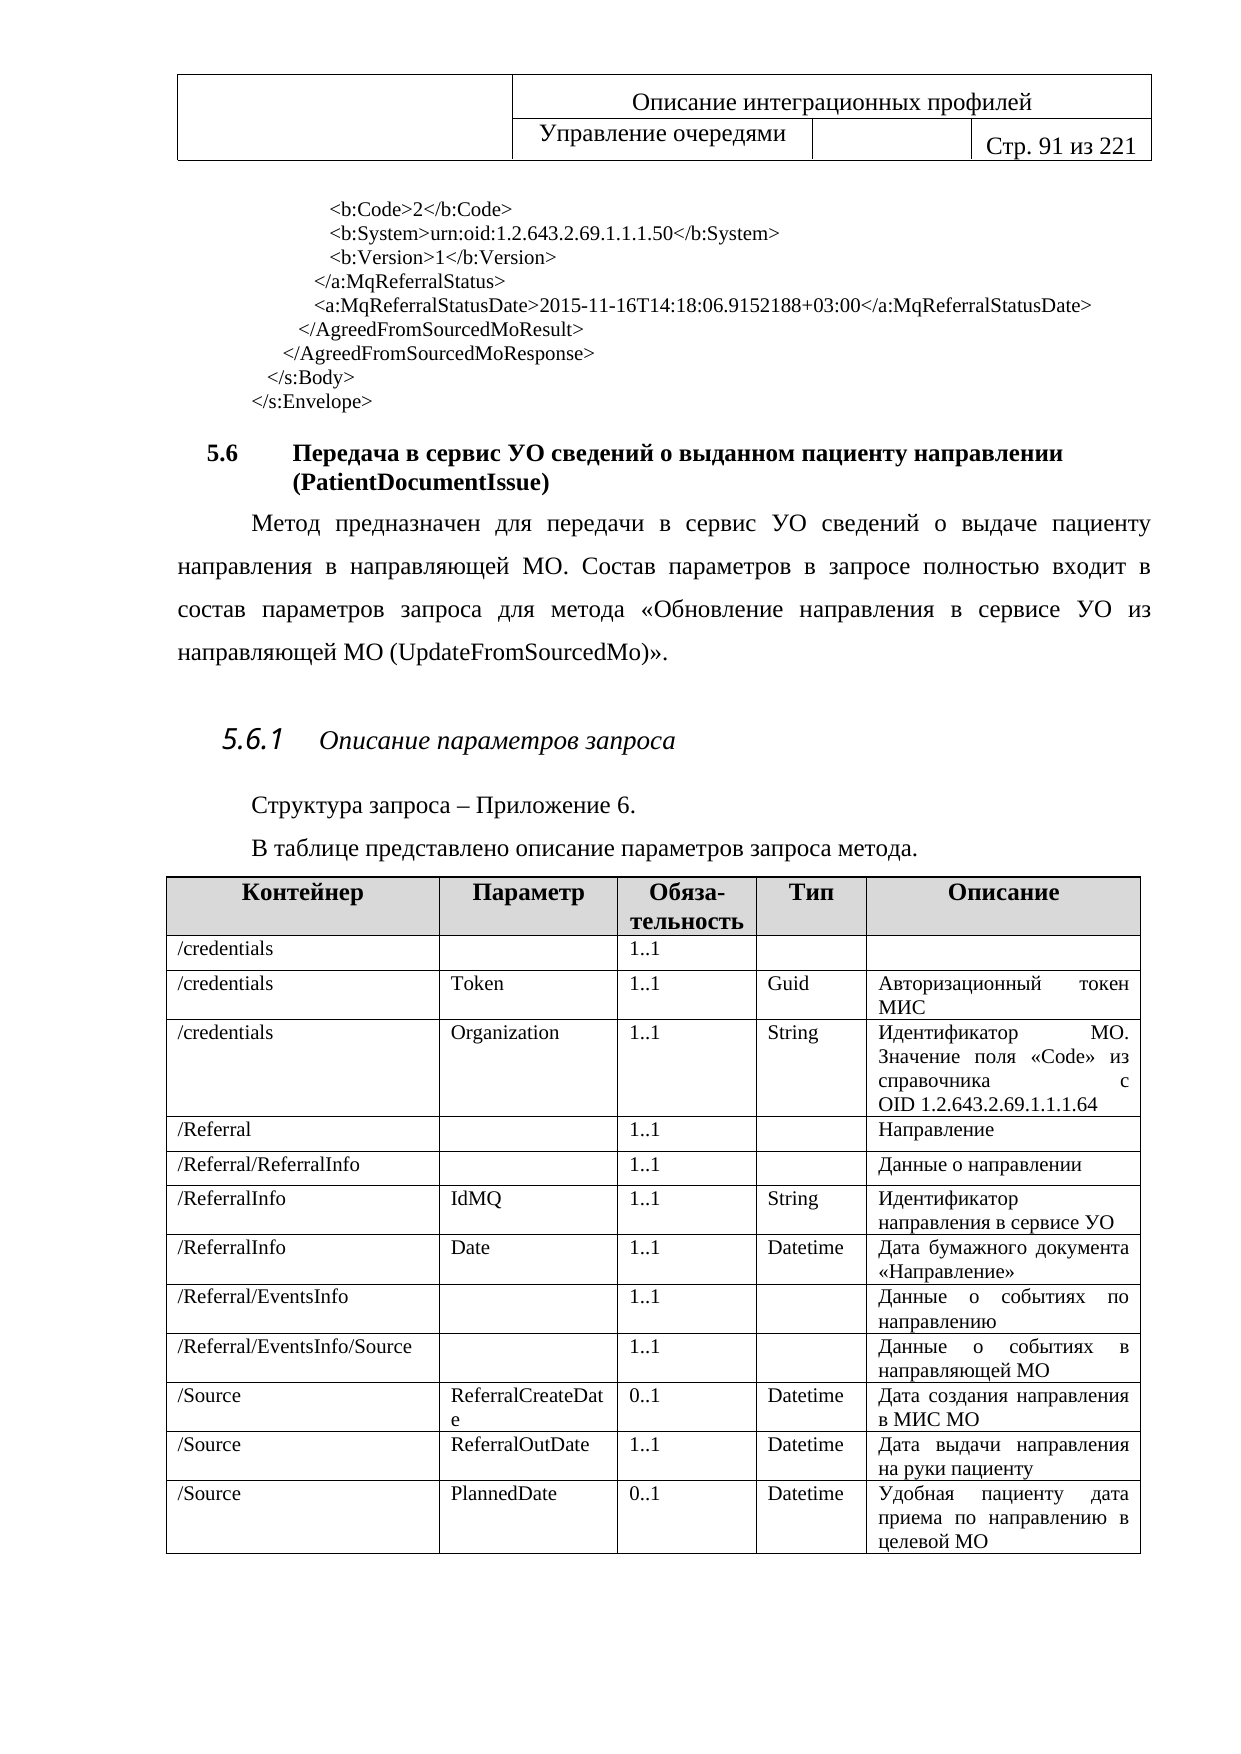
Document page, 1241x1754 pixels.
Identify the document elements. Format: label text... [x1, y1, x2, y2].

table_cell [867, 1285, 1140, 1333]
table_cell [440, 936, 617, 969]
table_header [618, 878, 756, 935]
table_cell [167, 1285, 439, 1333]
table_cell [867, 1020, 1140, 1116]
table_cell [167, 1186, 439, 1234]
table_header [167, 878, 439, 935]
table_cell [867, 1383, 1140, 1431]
text </a:MqReferralStatus> [251, 269, 1152, 293]
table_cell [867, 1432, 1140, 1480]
text <a:MqReferralStatusDate>2015-11-16T14:18:06.9152188+03:00</a:MqReferralStatusDate> [251, 293, 1152, 317]
subtitle Описание параметров запроса [221, 718, 1152, 758]
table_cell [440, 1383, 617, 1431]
text </s:Envelope> [251, 389, 1152, 413]
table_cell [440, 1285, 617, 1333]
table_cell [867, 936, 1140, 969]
text <b:System>urn:oid:1.2.643.2.69.1.1.1.50</b:System> [251, 221, 1152, 245]
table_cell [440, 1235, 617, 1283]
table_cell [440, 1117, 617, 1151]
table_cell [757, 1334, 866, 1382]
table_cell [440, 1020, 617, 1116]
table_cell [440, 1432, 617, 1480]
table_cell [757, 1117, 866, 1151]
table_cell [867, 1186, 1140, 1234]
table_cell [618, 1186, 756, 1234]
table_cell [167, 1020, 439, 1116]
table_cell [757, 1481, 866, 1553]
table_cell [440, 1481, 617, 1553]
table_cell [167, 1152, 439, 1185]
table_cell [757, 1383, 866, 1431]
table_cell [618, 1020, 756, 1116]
text Метод предназначен для передачи в сервис УО сведений о выдаче пациенту направления в направляющей МО. Состав параметров в запросе полностью входит в состав параметров запроса для метода «Обновление направления в сервисе УО из направляющей МО (UpdateFromSourcedMo)». [177, 508, 1152, 666]
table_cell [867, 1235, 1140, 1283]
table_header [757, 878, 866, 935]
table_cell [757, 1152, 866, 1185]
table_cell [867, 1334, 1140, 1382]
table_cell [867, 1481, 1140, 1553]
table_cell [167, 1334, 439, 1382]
text Структура запроса – Приложение 6. [177, 790, 1152, 819]
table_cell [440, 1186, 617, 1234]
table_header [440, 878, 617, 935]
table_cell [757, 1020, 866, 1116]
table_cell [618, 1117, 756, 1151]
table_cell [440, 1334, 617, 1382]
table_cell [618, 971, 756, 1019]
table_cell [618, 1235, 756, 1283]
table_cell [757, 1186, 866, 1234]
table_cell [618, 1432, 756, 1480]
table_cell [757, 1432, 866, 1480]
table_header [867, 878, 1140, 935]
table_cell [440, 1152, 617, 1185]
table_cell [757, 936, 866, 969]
text В таблице представлено описание параметров запроса метода. [177, 833, 1152, 862]
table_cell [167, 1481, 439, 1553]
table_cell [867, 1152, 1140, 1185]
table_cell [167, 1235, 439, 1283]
text </s:Body> [251, 365, 1152, 389]
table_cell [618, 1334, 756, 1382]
subtitle Передача в сервис УО сведений о выданном пациенту направлении (PatientDocumentIssue) [207, 438, 1152, 496]
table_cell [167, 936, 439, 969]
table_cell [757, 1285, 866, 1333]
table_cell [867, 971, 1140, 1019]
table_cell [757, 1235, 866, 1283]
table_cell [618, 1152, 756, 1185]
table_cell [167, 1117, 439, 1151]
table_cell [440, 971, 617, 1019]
text <b:Version>1</b:Version> [251, 245, 1152, 269]
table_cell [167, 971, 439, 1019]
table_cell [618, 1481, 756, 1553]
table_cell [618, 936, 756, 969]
text </AgreedFromSourcedMoResult> [251, 317, 1152, 341]
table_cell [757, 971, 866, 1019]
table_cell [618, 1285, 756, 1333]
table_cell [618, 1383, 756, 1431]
text <b:Code>2</b:Code> [251, 197, 1152, 221]
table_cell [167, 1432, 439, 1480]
text </AgreedFromSourcedMoResponse> [251, 341, 1152, 365]
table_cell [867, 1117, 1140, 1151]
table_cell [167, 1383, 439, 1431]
